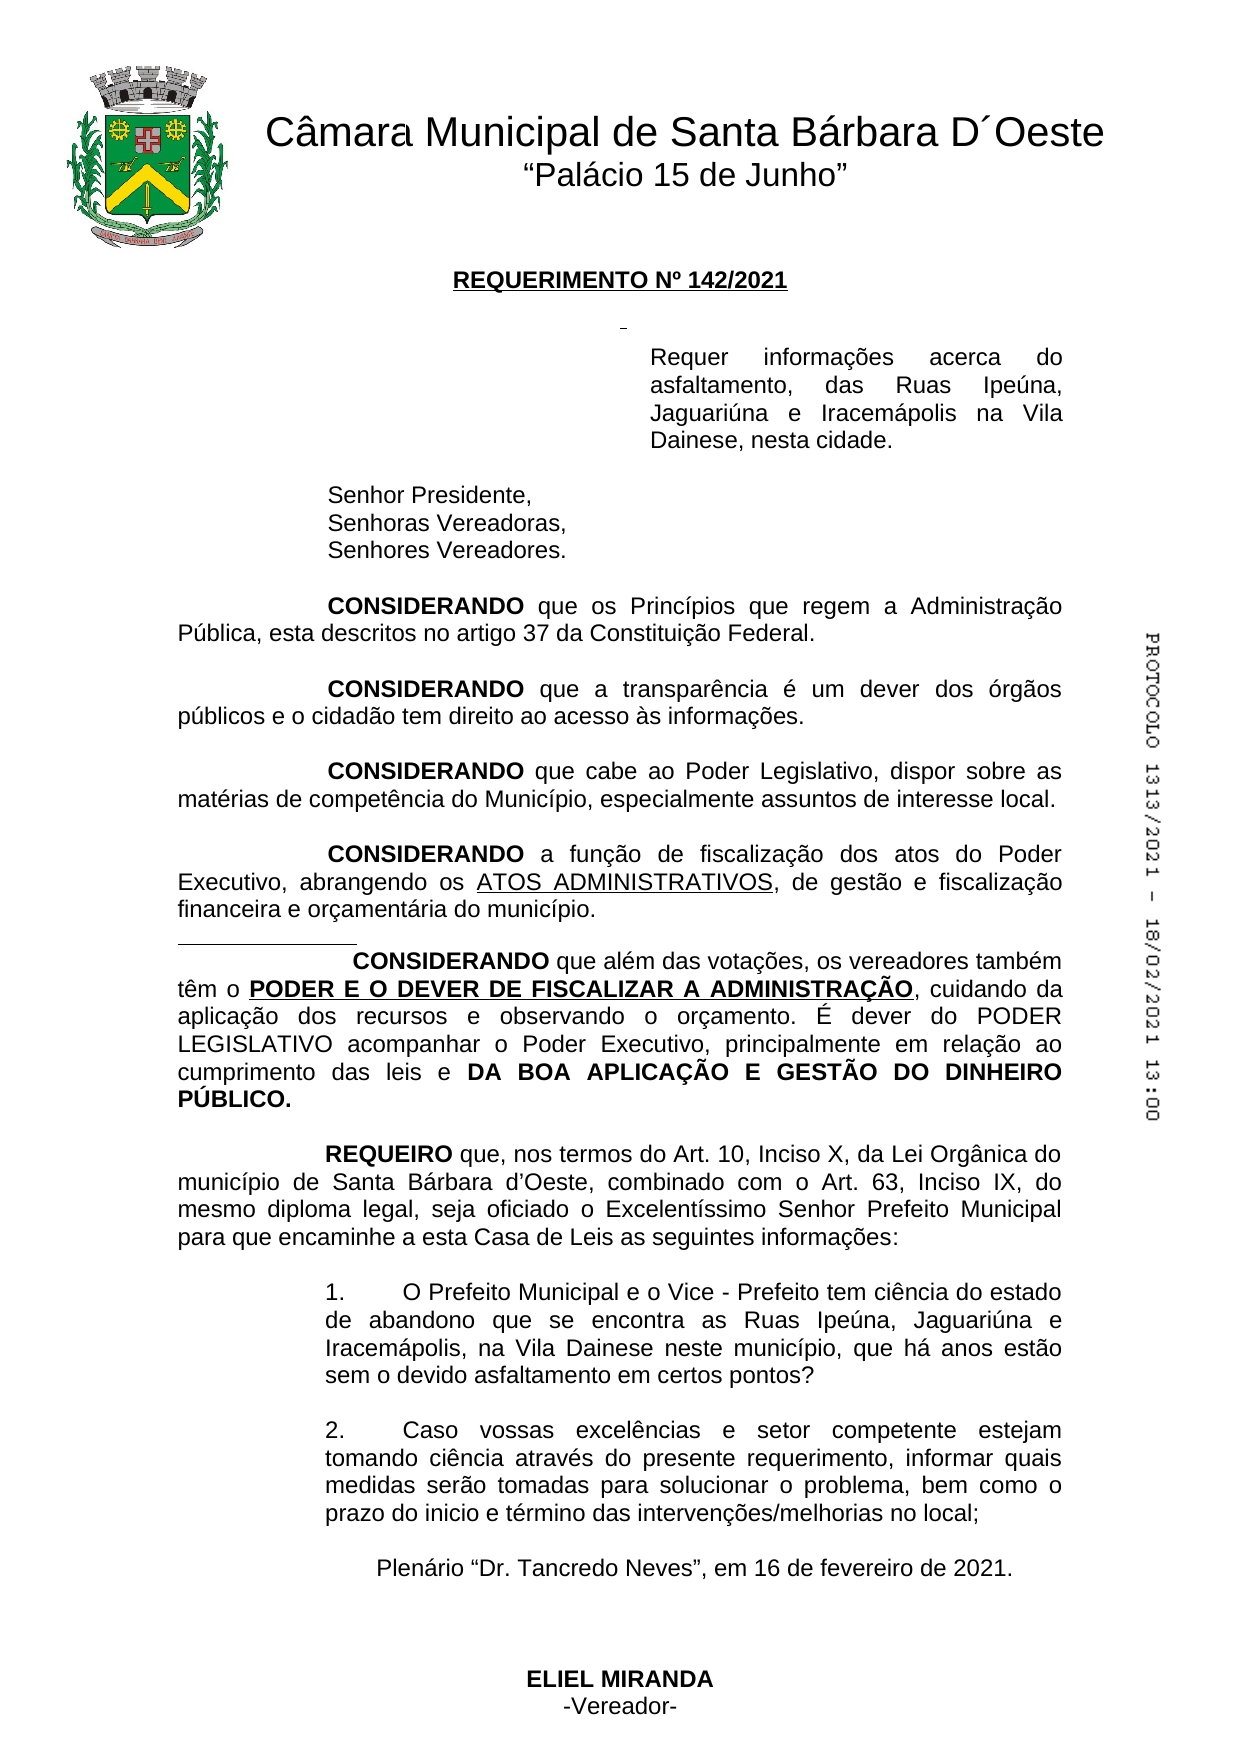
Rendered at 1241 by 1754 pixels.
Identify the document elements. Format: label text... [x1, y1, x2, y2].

text Senhores Vereadores. [177, 536, 1063, 564]
text Requer informações acerca do asfaltamento, das Ruas Ipeúna, Jaguariúna e Iracemápolis na Vila Dainese, nesta cidade. [650, 343, 1063, 454]
text CONSIDERANDO que os Princípios que regem a Administração Pública, esta descritos no artigo 37 da Constituição Federal. [177, 592, 1063, 647]
text CONSIDERANDO que a transparência é um dever dos órgãos públicos e o cidadão tem direito ao acesso às informações. [177, 674, 1063, 730]
list O Prefeito Municipal e o Vice - Prefeito tem ciência do estado de abandono que se encontra as Ruas Ipeúna, Jaguariúna e Iracemápolis, na Vila Dainese neste município, que há anos estão sem o devido asfaltamento em certos pontos? [325, 1278, 1063, 1389]
text -Vereador- [177, 1692, 1063, 1720]
text Senhoras Vereadoras, [177, 509, 1063, 536]
text CONSIDERANDO que além das votações, os vereadores também têm o PODER E O DEVER DE FISCALIZAR A ADMINISTRAÇÃO, cuidando da aplicação dos recursos e observando o orçamento. É dever do PODER LEGISLATIVO acompanhar o Poder Executivo, principalmente em relação ao cumprimento das leis e DA BOA APLICAÇÃO E GESTÃO DO DINHEIRO PÚBLICO. [177, 947, 1063, 1113]
text ELIEL MIRANDA [177, 1665, 1063, 1692]
text Senhor Presidente, [177, 481, 1063, 509]
picture [1120, 629, 1183, 1125]
text Plenário “Dr. Tancredo Neves”, em 16 de fevereiro de 2021. [177, 1554, 1063, 1582]
text REQUEIRO que, nos termos do Art. 10, Inciso X, da Lei Orgânica do município de Santa Bárbara d’Oeste, combinado com o Art. 63, Inciso IX, do mesmo diploma legal, seja oficiado o Excelentíssimo Senhor Prefeito Municipal para que encaminhe a esta Casa de Leis as seguintes informações: [177, 1140, 1063, 1251]
text CONSIDERANDO que cabe ao Poder Legislativo, dispor sobre as matérias de competência do Município, especialmente assuntos de interesse local. [177, 757, 1063, 812]
text CONSIDERANDO a função de fiscalização dos atos do Poder Executivo, abrangendo os ATOS ADMINISTRATIVOS, de gestão e fiscalização financeira e orçamentária do município. [177, 840, 1063, 923]
picture [66, 66, 235, 255]
list Caso vossas excelências e setor competente estejam tomando ciência através do presente requerimento, informar quais medidas serão tomadas para solucionar o problema, bem como o prazo do inicio e término das intervenções/melhorias no local; [325, 1416, 1063, 1527]
title REQUERIMENTO Nº 142/2021 [177, 266, 1063, 293]
